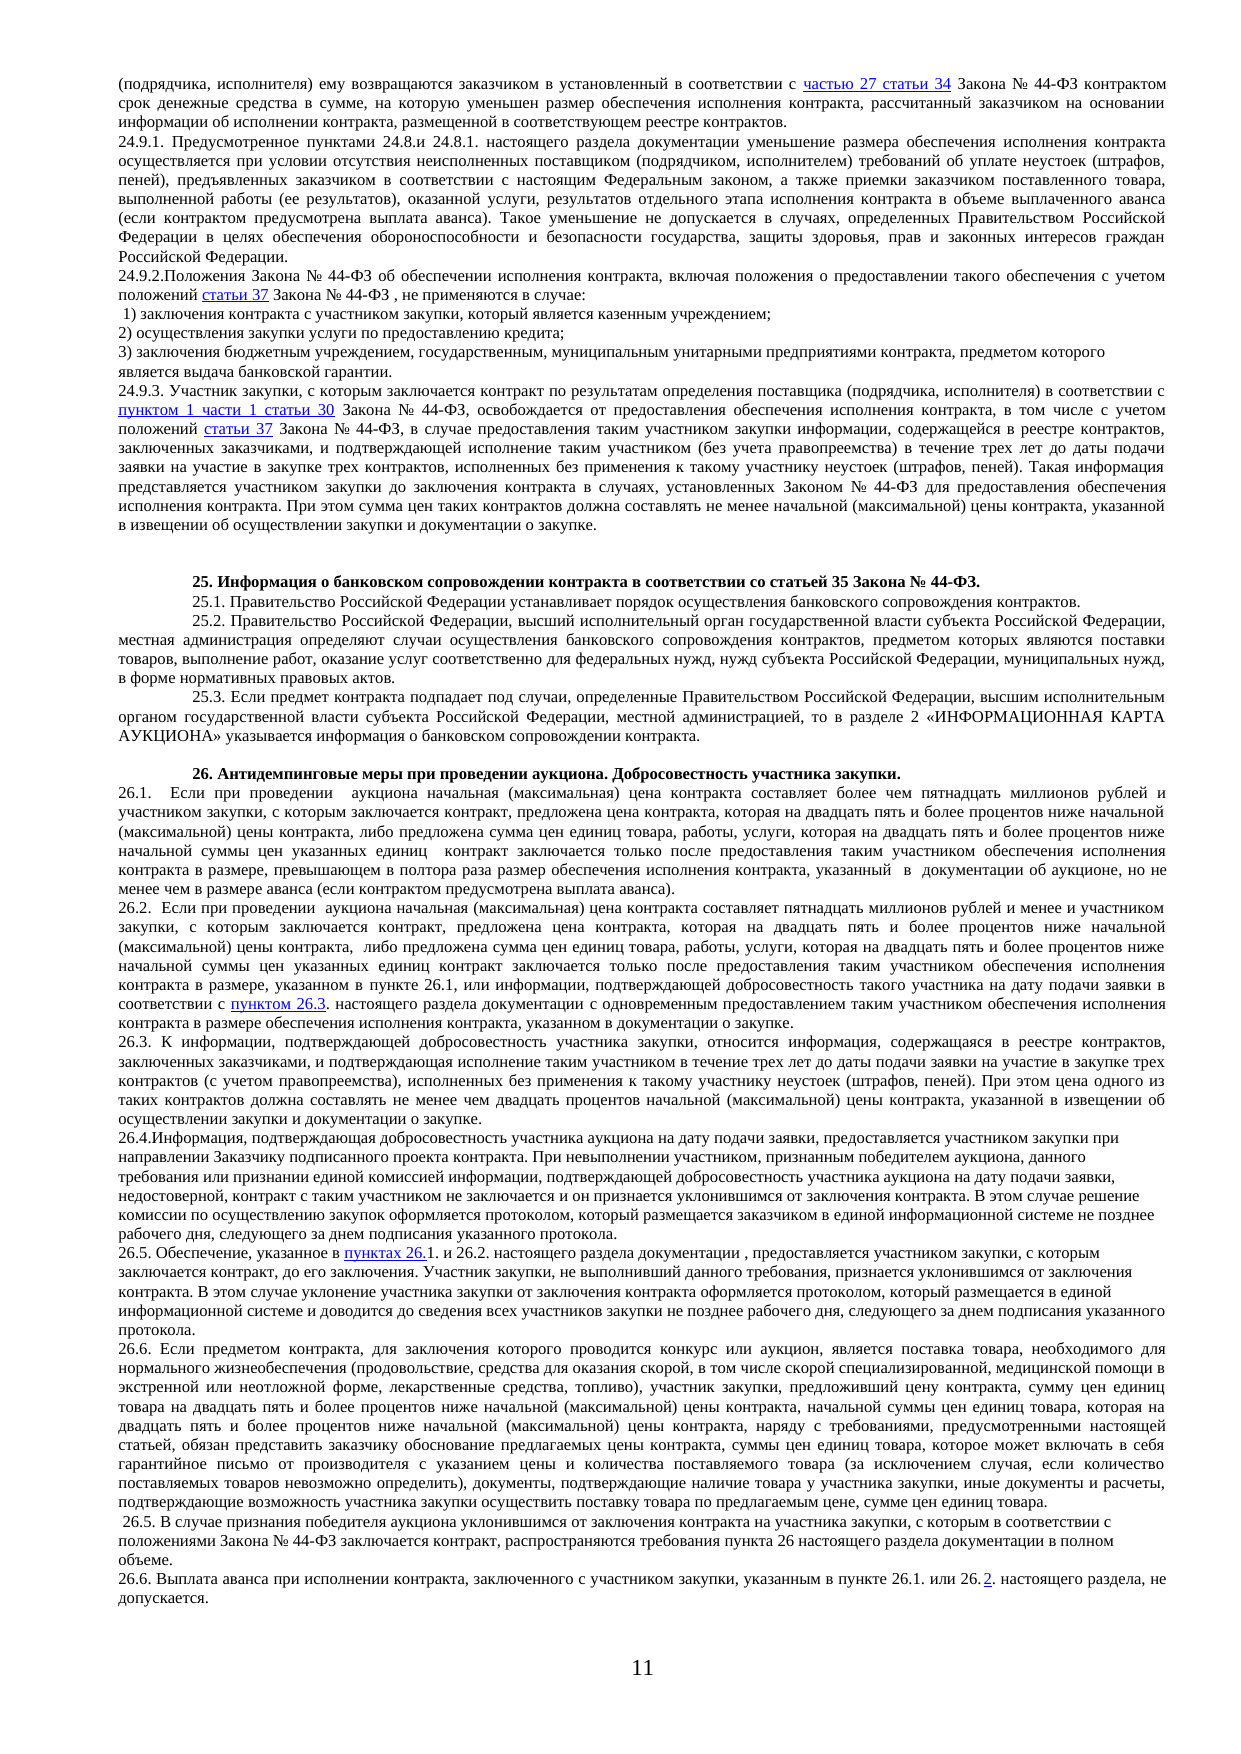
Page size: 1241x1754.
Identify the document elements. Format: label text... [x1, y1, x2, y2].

text 25. Информация о банковском сопровождении контракта в соответствии со статьей 35 Закона № 44-ФЗ. [118, 572, 1167, 591]
text 26.4.Информация, подтверждающая добросовестность участника аукциона на дату подачи заявки, предоставляется участником закупки при направлении Заказчику подписанного проекта контракта. При невыполнении участником, признанным победителем аукциона, данного требования или признании единой комиссией информации, подтверждающей добросовестность участника аукциона на дату подачи заявки, недостоверной, контракт с таким участником не заключается и он признается уклонившимся от заключения контракта. В этом случае решение комиссии по осуществлению закупок оформляется протоколом, который размещается заказчиком в единой информационной системе не позднее рабочего дня, следующего за днем подписания указанного протокола. [118, 1128, 1167, 1243]
text 25.2. Правительство Российской Федерации, высший исполнительный орган государственной власти субъекта Российской Федерации, местная администрация определяют случаи осуществления банковского сопровождения контрактов, предметом которых являются поставки товаров, выполнение работ, оказание услуг соответственно для федеральных нужд, нужд субъекта Российской Федерации, муниципальных нужд, в форме нормативных правовых актов. [118, 611, 1167, 687]
text 25.1. Правительство Российской Федерации устанавливает порядок осуществления банковского сопровождения контрактов. [118, 591, 1167, 611]
text 1) заключения контракта с участником закупки, который является казенным учреждением; [118, 304, 1167, 323]
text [118, 74, 1167, 131]
text 26.2. Если при проведении аукциона начальная (максимальная) цена контракта составляет пятнадцать миллионов рублей и менее и участником закупки, с которым заключается контракт, предложена цена контракта, которая на двадцать пять и более процентов ниже начальной (максимальной) цены контракта, либо предложена сумма цен единиц товара, работы, услуги, которая на двадцать пять и более процентов ниже начальной суммы цен указанных единиц контракт заключается только после предоставления таким участником обеспечения исполнения контракта в размере, указанном в пункте 26.1, или информации, подтверждающей добросовестность такого участника на дату подачи заявки в соответствии с пунктом 26.3. настоящего раздела документации с одновременным предоставлением таким участником обеспечения исполнения контракта в размере обеспечения исполнения контракта, указанном в документации о закупке. [118, 898, 1167, 1032]
text 24.9.1. Предусмотренное пунктами 24.8.и 24.8.1. настоящего раздела документации уменьшение размера обеспечения исполнения контракта осуществляется при условии отсутствия неисполненных поставщиком (подрядчиком, исполнителем) требований об уплате неустоек (штрафов, пеней), предъявленных заказчиком в соответствии с настоящим Федеральным законом, а также приемки заказчиком поставленного товара, выполненной работы (ее результатов), оказанной услуги, результатов отдельного этапа исполнения контракта в объеме выплаченного аванса (если контрактом предусмотрена выплата аванса). Такое уменьшение не допускается в случаях, определенных Правительством Российской Федерации в целях обеспечения обороноспособности и безопасности государства, защиты здоровья, прав и законных интересов граждан Российской Федерации. [118, 131, 1167, 266]
text 26.3. К информации, подтверждающей добросовестность участника закупки, относится информация, содержащаяся в реестре контрактов, заключенных заказчиками, и подтверждающая исполнение таким участником в течение трех лет до даты подачи заявки на участие в закупке трех контрактов (с учетом правопреемства), исполненных без применения к такому участнику неустоек (штрафов, пеней). При этом цена одного из таких контрактов должна составлять не менее чем двадцать процентов начальной (максимальной) цены контракта, указанной в извещении об осуществлении закупки и документации о закупке. [118, 1032, 1167, 1128]
text 26.6. Выплата аванса при исполнении контракта, заключенного с участником закупки, указанным в пункте 26.1. или 26.2. настоящего раздела, не допускается. [118, 1569, 1167, 1607]
text 26.6. Если предметом контракта, для заключения которого проводится конкурс или аукцион, является поставка товара, необходимого для нормального жизнеобеспечения (продовольствие, средства для оказания скорой, в том числе скорой специализированной, медицинской помощи в экстренной или неотложной форме, лекарственные средства, топливо), участник закупки, предложивший цену контракта, сумму цен единиц товара на двадцать пять и более процентов ниже начальной (максимальной) цены контракта, начальной суммы цен единиц товара, которая на двадцать пять и более процентов ниже начальной (максимальной) цены контракта, наряду с требованиями, предусмотренными настоящей статьей, обязан представить заказчику обоснование предлагаемых цены контракта, суммы цен единиц товара, которое может включать в себя гарантийное письмо от производителя с указанием цены и количества поставляемого товара (за исключением случая, если количество поставляемых товаров невозможно определить), документы, подтверждающие наличие товара у участника закупки, иные документы и расчеты, подтверждающие возможность участника закупки осуществить поставку товара по предлагаемым цене, сумме цен единиц товара. [118, 1339, 1167, 1511]
text 26.5. В случае признания победителя аукциона уклонившимся от заключения контракта на участника закупки, с которым в соответствии с положениями Закона № 44-ФЗ заключается контракт, распространяются требования пункта 26 настоящего раздела документации в полном объеме. [118, 1511, 1167, 1569]
text 3) заключения бюджетным учреждением, государственным, муниципальным унитарными предприятиями контракта, предметом которого является выдача банковской гарантии. [118, 342, 1167, 381]
text 26. Антидемпинговые меры при проведении аукциона. Добросовестность участника закупки. [118, 764, 1167, 783]
text 2) осуществления закупки услуги по предоставлению кредита; [118, 323, 1167, 342]
text 26.5. Обеспечение, указанное в пунктах 26.1. и 26.2. настоящего раздела документации , предоставляется участником закупки, с которым заключается контракт, до его заключения. Участник закупки, не выполнивший данного требования, признается уклонившимся от заключения контракта. В этом случае уклонение участника закупки от заключения контракта оформляется протоколом, который размещается в единой информационной системе и доводится до сведения всех участников закупки не позднее рабочего дня, следующего за днем подписания указанного протокола. [118, 1243, 1167, 1339]
text 25.3. Если предмет контракта подпадает под случаи, определенные Правительством Российской Федерации, высшим исполнительным органом государственной власти субъекта Российской Федерации, местной администрацией, то в разделе 2 «ИНФОРМАЦИОННАЯ КАРТА АУКЦИОНА» указывается информация о банковском сопровождении контракта. [118, 687, 1167, 745]
text 26.1. Если при проведении аукциона начальная (максимальная) цена контракта составляет более чем пятнадцать миллионов рублей и участником закупки, с которым заключается контракт, предложена цена контракта, которая на двадцать пять и более процентов ниже начальной (максимальной) цены контракта, либо предложена сумма цен единиц товара, работы, услуги, которая на двадцать пять и более процентов ниже начальной суммы цен указанных единиц контракт заключается только после предоставления таким участником обеспечения исполнения контракта в размере, превышающем в полтора раза размер обеспечения исполнения контракта, указанный в документации об аукционе, но не менее чем в размере аванса (если контрактом предусмотрена выплата аванса). [118, 783, 1167, 898]
text 24.9.3. Участник закупки, с которым заключается контракт по результатам определения поставщика (подрядчика, исполнителя) в соответствии с пунктом 1 части 1 статьи 30 Закона № 44-ФЗ, освобождается от предоставления обеспечения исполнения контракта, в том числе с учетом положений статьи 37 Закона № 44-ФЗ, в случае предоставления таким участником закупки информации, содержащейся в реестре контрактов, заключенных заказчиками, и подтверждающей исполнение таким участником (без учета правопреемства) в течение трех лет до даты подачи заявки на участие в закупке трех контрактов, исполненных без применения к такому участнику неустоек (штрафов, пеней). Такая информация представляется участником закупки до заключения контракта в случаях, установленных Законом № 44-ФЗ для предоставления обеспечения исполнения контракта. При этом сумма цен таких контрактов должна составлять не менее начальной (максимальной) цены контракта, указанной в извещении об осуществлении закупки и документации о закупке. [118, 381, 1167, 534]
text 24.9.2.Положения Закона № 44-ФЗ об обеспечении исполнения контракта, включая положения о предоставлении такого обеспечения с учетом положений статьи 37 Закона № 44-ФЗ , не применяются в случае: [118, 266, 1167, 304]
